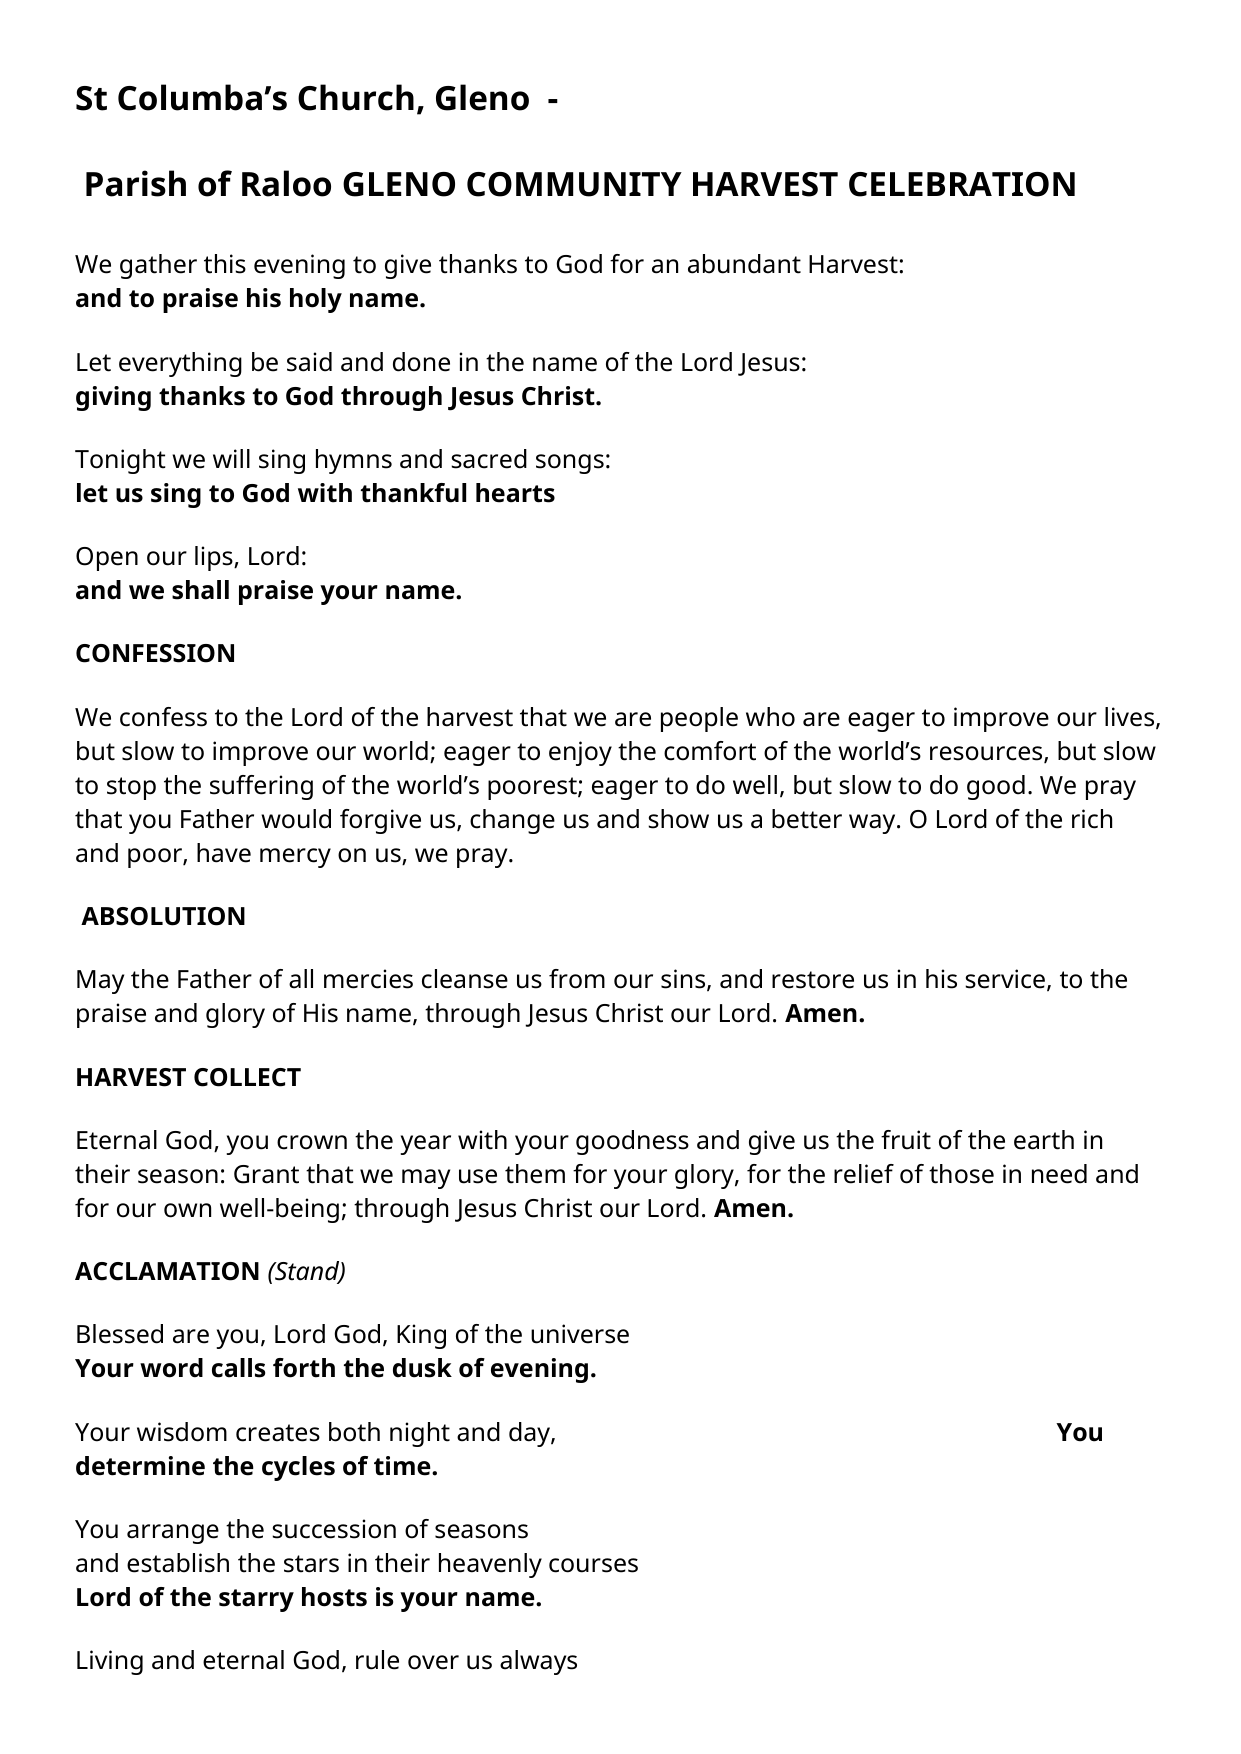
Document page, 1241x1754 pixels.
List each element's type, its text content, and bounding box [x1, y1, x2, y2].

text Blessed are you, Lord God, King of the universe Your word calls forth the dusk of evening. [75, 1317, 1165, 1385]
text HARVEST COLLECT [75, 1059, 1165, 1093]
text ACCLAMATION (Stand) [75, 1254, 1165, 1288]
text Open our lips, Lord: and we shall praise your name. [75, 539, 1165, 607]
text Let everything be said and done in the name of the Lord Jesus: giving thanks to God through Jesus Christ. [75, 344, 1165, 412]
text Parish of Raloo GLENO COMMUNITY HARVEST CELEBRATION [75, 161, 1165, 206]
text May the Father of all mercies cleanse us from our sins, and restore us in his service, to the praise and glory of His name, through Jesus Christ our Lord. Amen. [75, 962, 1165, 1030]
text Eternal God, you crown the year with your goodness and give us the fruit of the earth in their season: Grant that we may use them for your glory, for the relief of those in need and for our own well-being; through Jesus Christ our Lord. Amen. [75, 1122, 1165, 1225]
text We gather this evening to give thanks to God for an abundant Harvest: and to praise his holy name. [75, 247, 1165, 315]
text We confess to the Lord of the harvest that we are people who are eager to improve our lives, but slow to improve our world; eager to enjoy the comfort of the world’s resources, but slow to stop the suffering of the world’s poorest; eager to do well, but slow to do good. We pray that you Father would forgive us, change us and show us a better way. O Lord of the rich and poor, have mercy on us, we pray. [75, 699, 1165, 869]
text Tonight we will sing hymns and sacred songs: let us sing to God with thankful hearts [75, 441, 1165, 509]
text St Columba’s Church, Gleno - [75, 75, 1165, 120]
text CONFESSION [75, 636, 1165, 670]
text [75, 1643, 1165, 1677]
text You arrange the succession of seasons and establish the stars in their heavenly courses Lord of the starry hosts is your name. [75, 1512, 1165, 1614]
text ABSOLUTION [75, 899, 1165, 933]
text Your wisdom creates both night and day, You determine the cycles of time. [75, 1414, 1165, 1482]
